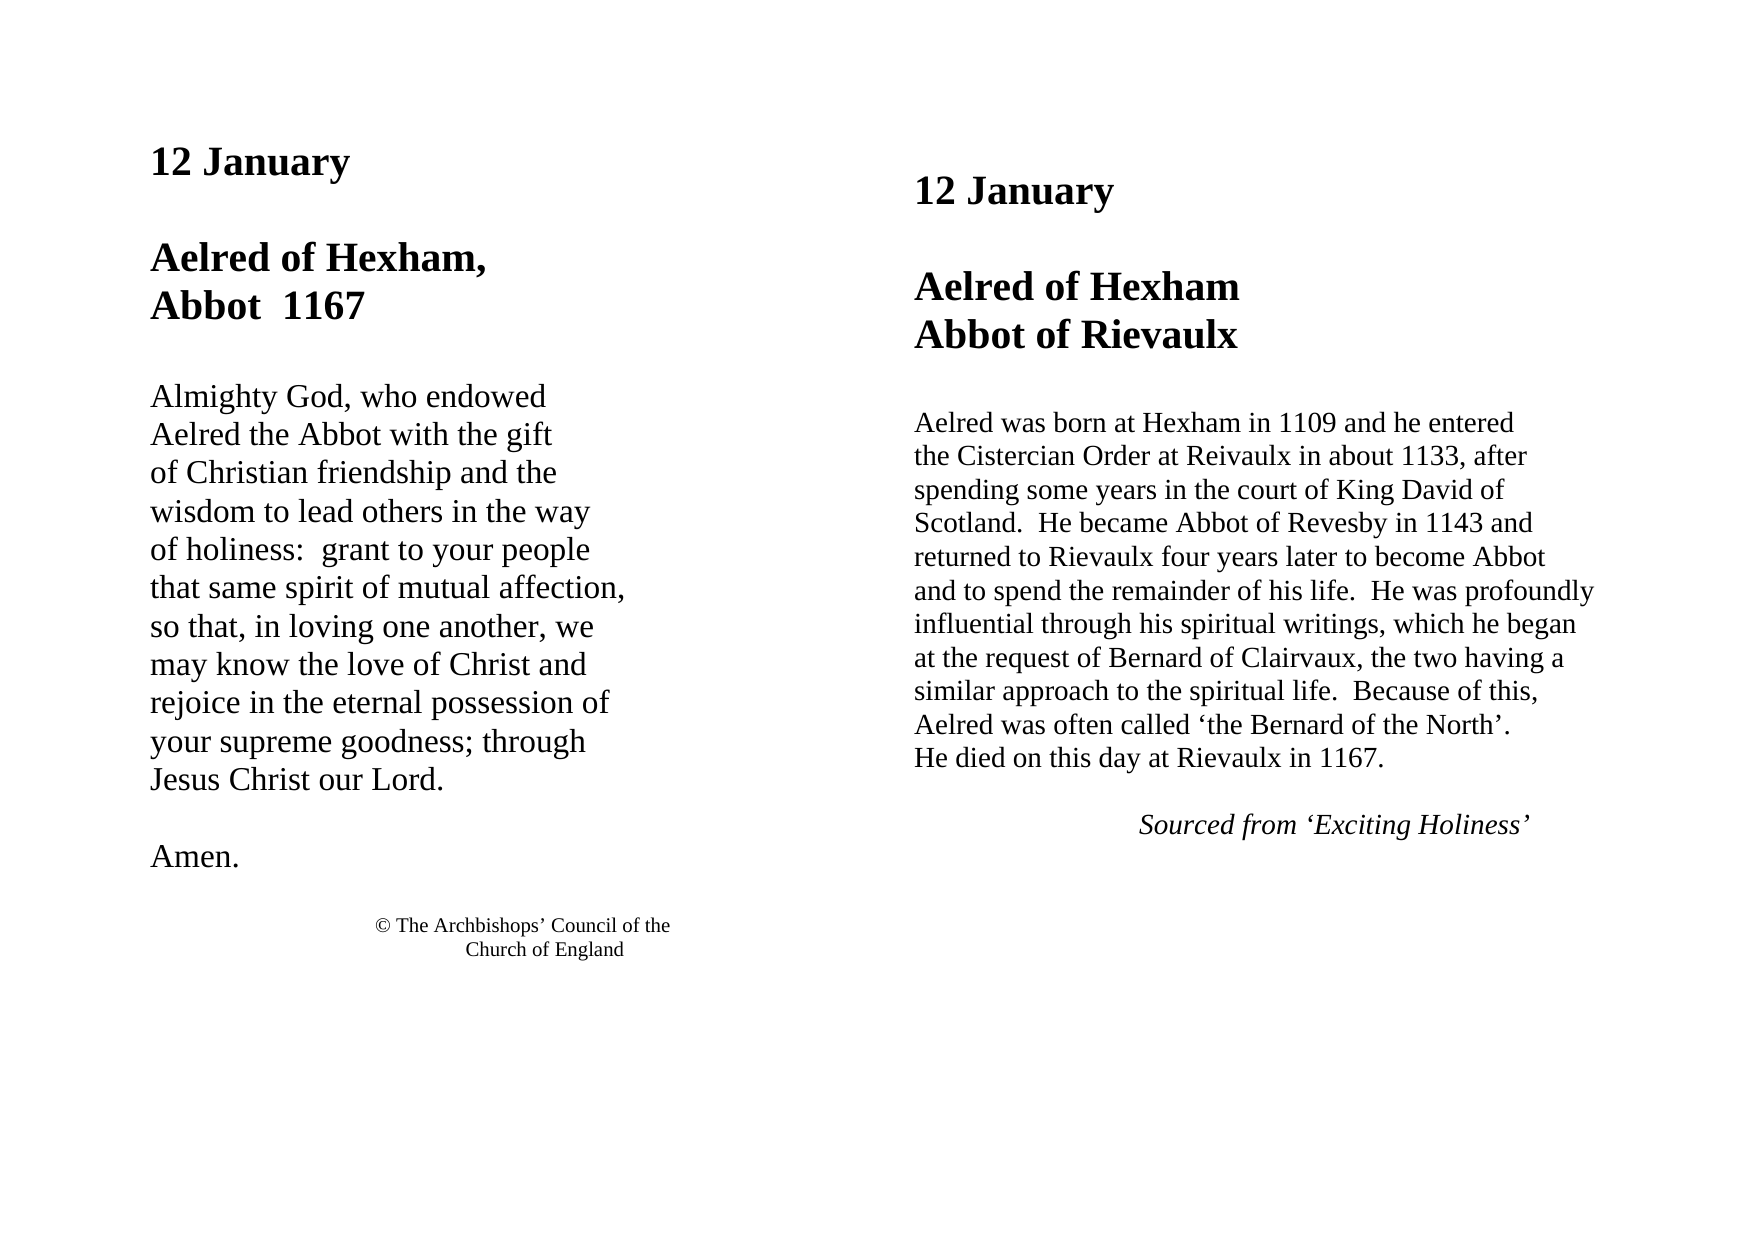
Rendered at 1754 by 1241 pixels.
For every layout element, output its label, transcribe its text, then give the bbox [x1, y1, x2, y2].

text Sourced from ‘Exciting Holiness’ [1139, 807, 1604, 841]
text of Christian friendship and the [150, 453, 840, 491]
text Aelred was born at Hexham in 1109 and he entered [914, 405, 1604, 438]
text the Cistercian Order at Reivaulx in about 1133, after spending some years in the court of King David of Scotland. He became Abbot of Revesby in 1143 and returned to Rievaulx four years later to become Abbot [914, 438, 1604, 573]
text He died on this day at Rievaulx in 1167. [914, 740, 1604, 774]
text © The Archbishops’ Council of the [300, 913, 840, 937]
text so that, in loving one another, we [150, 606, 840, 644]
text Amen. [150, 836, 840, 874]
text rejoice in the eternal possession of [150, 683, 840, 721]
text that same spirit of mutual affection, [150, 568, 840, 606]
text 12 January [150, 137, 840, 184]
text may know the love of Christ and [150, 644, 840, 683]
text Almighty God, who endowed [150, 376, 840, 414]
text wisdom to lead others in the way [150, 491, 840, 529]
text 12 January [914, 165, 1604, 213]
text and to spend the remainder of his life. He was profoundly influential through his spiritual writings, which he began at the request of Bernard of Clairvaux, the two having a similar approach to the spiritual life. Because of this, Aelred was often called ‘the Bernard of the North’. [914, 573, 1604, 740]
text Aelred of Hexham, [150, 232, 840, 280]
text Abbot of Rievaulx [914, 309, 1604, 357]
text of holiness: grant to your people [150, 529, 840, 568]
text Church of England [150, 937, 840, 961]
text Jesus Christ our Lord. [150, 759, 840, 798]
text Abbot 1167 [150, 280, 840, 328]
text Aelred the Abbot with the gift [150, 414, 840, 453]
text your supreme goodness; through [150, 721, 840, 759]
text Aelred of Hexham [914, 261, 1604, 309]
